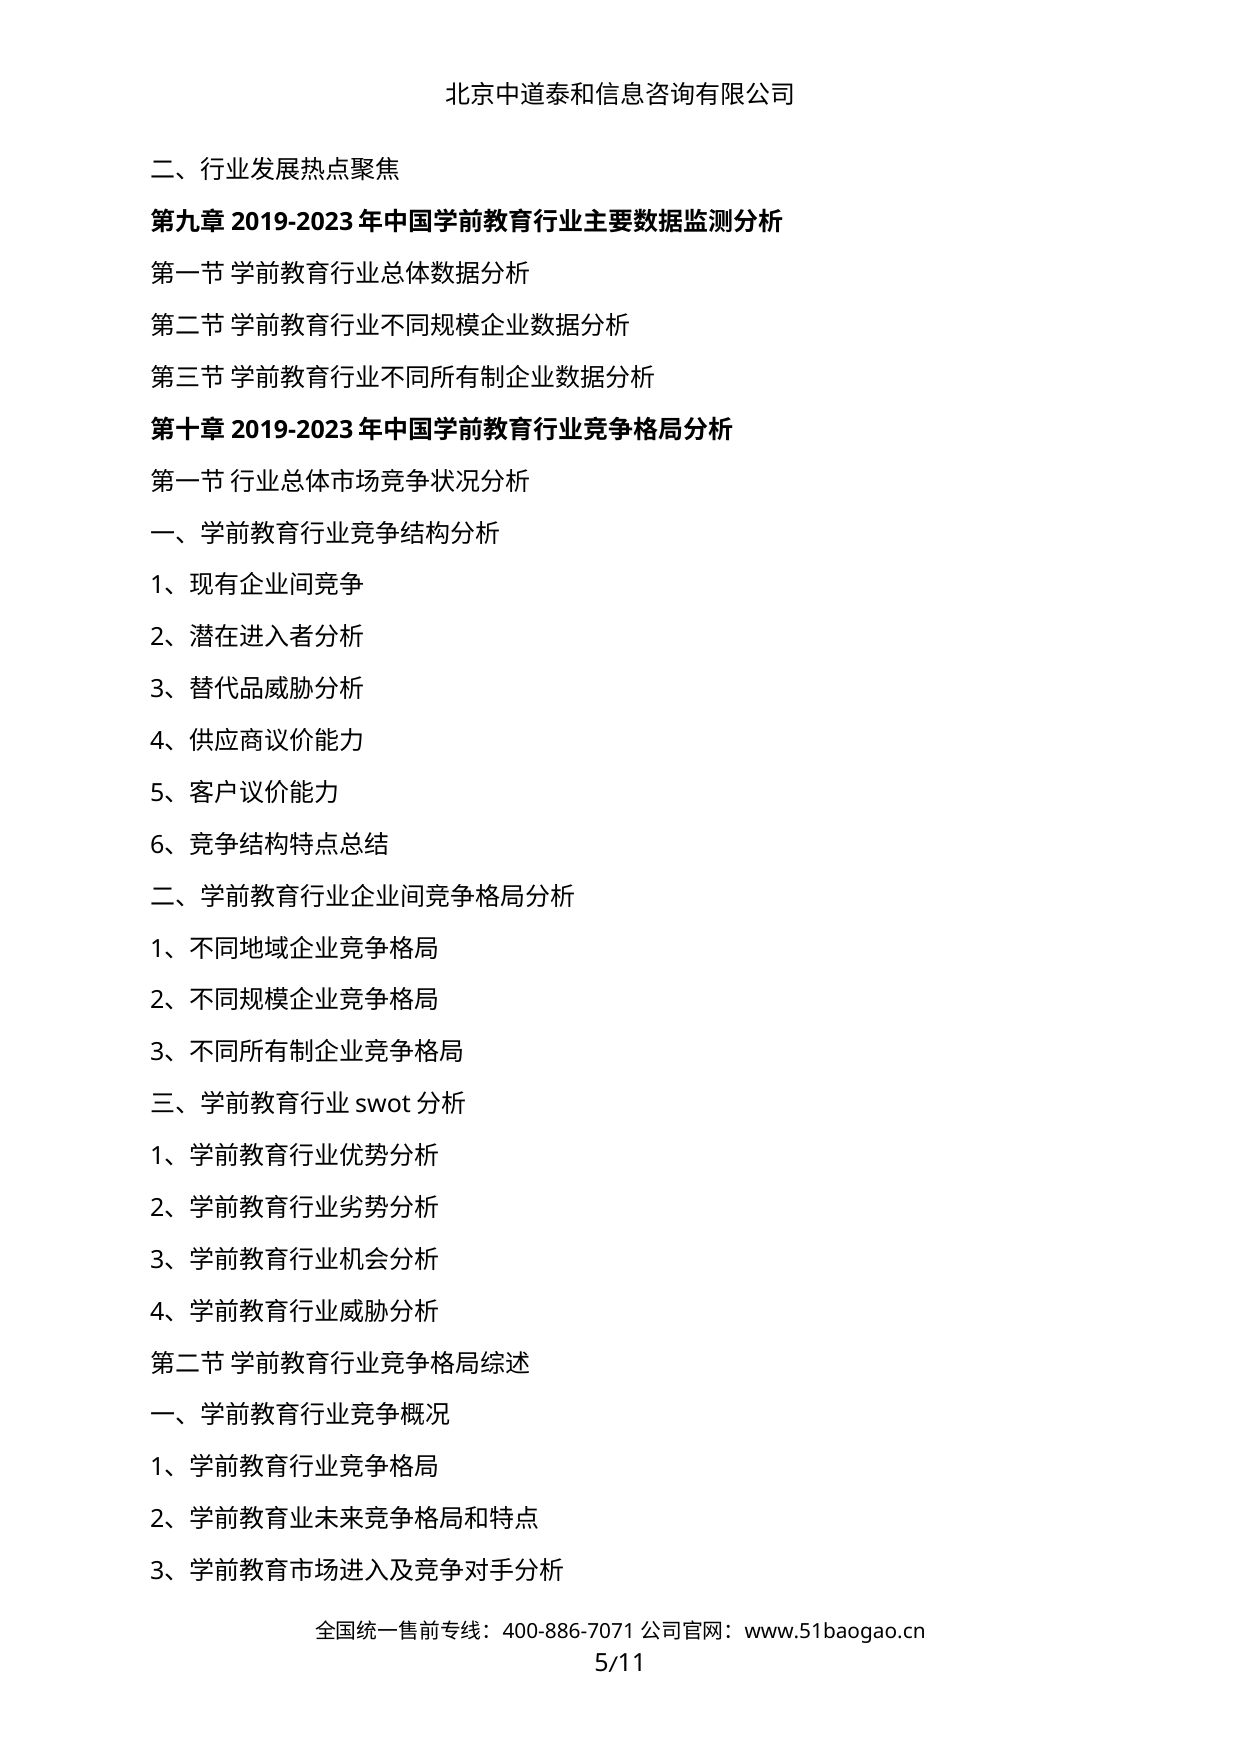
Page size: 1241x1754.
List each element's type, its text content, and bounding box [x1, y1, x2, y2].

text 二、学前教育行业企业间竞争格局分析 [150, 876, 1090, 912]
text 第十章 2019-2023年中国学前教育行业竞争格局分析 [150, 409, 1090, 446]
text 第九章 2019-2023年中国学前教育行业主要数据监测分析 [150, 202, 1090, 238]
text 第一节 学前教育行业总体数据分析 [150, 254, 1090, 290]
text 2、学前教育行业劣势分析 [150, 1187, 1090, 1224]
text 3、学前教育市场进入及竞争对手分析 [150, 1551, 1090, 1587]
text 5、客户议价能力 [150, 772, 1090, 809]
text 1、学前教育行业优势分析 [150, 1136, 1090, 1172]
text 1、学前教育行业竞争格局 [150, 1447, 1090, 1483]
text 第二节 学前教育行业不同规模企业数据分析 [150, 306, 1090, 342]
text 第三节 学前教育行业不同所有制企业数据分析 [150, 357, 1090, 394]
text 2、不同规模企业竞争格局 [150, 980, 1090, 1016]
text 4、学前教育行业威胁分析 [150, 1291, 1090, 1327]
text 1、不同地域企业竞争格局 [150, 928, 1090, 964]
text 1、现有企业间竞争 [150, 565, 1090, 601]
text 二、行业发展热点聚焦 [150, 150, 1090, 186]
text 三、学前教育行业swot分析 [150, 1084, 1090, 1120]
text 一、学前教育行业竞争结构分析 [150, 513, 1090, 549]
text 一、学前教育行业竞争概况 [150, 1395, 1090, 1431]
text 3、学前教育行业机会分析 [150, 1239, 1090, 1276]
text 第一节 行业总体市场竞争状况分析 [150, 461, 1090, 497]
text 4、供应商议价能力 [150, 721, 1090, 757]
text 2、潜在进入者分析 [150, 617, 1090, 653]
text 6、竞争结构特点总结 [150, 824, 1090, 861]
text 2、学前教育业未来竞争格局和特点 [150, 1499, 1090, 1535]
text 3、不同所有制企业竞争格局 [150, 1032, 1090, 1068]
text 第二节 学前教育行业竞争格局综述 [150, 1343, 1090, 1379]
text 3、替代品威胁分析 [150, 669, 1090, 705]
